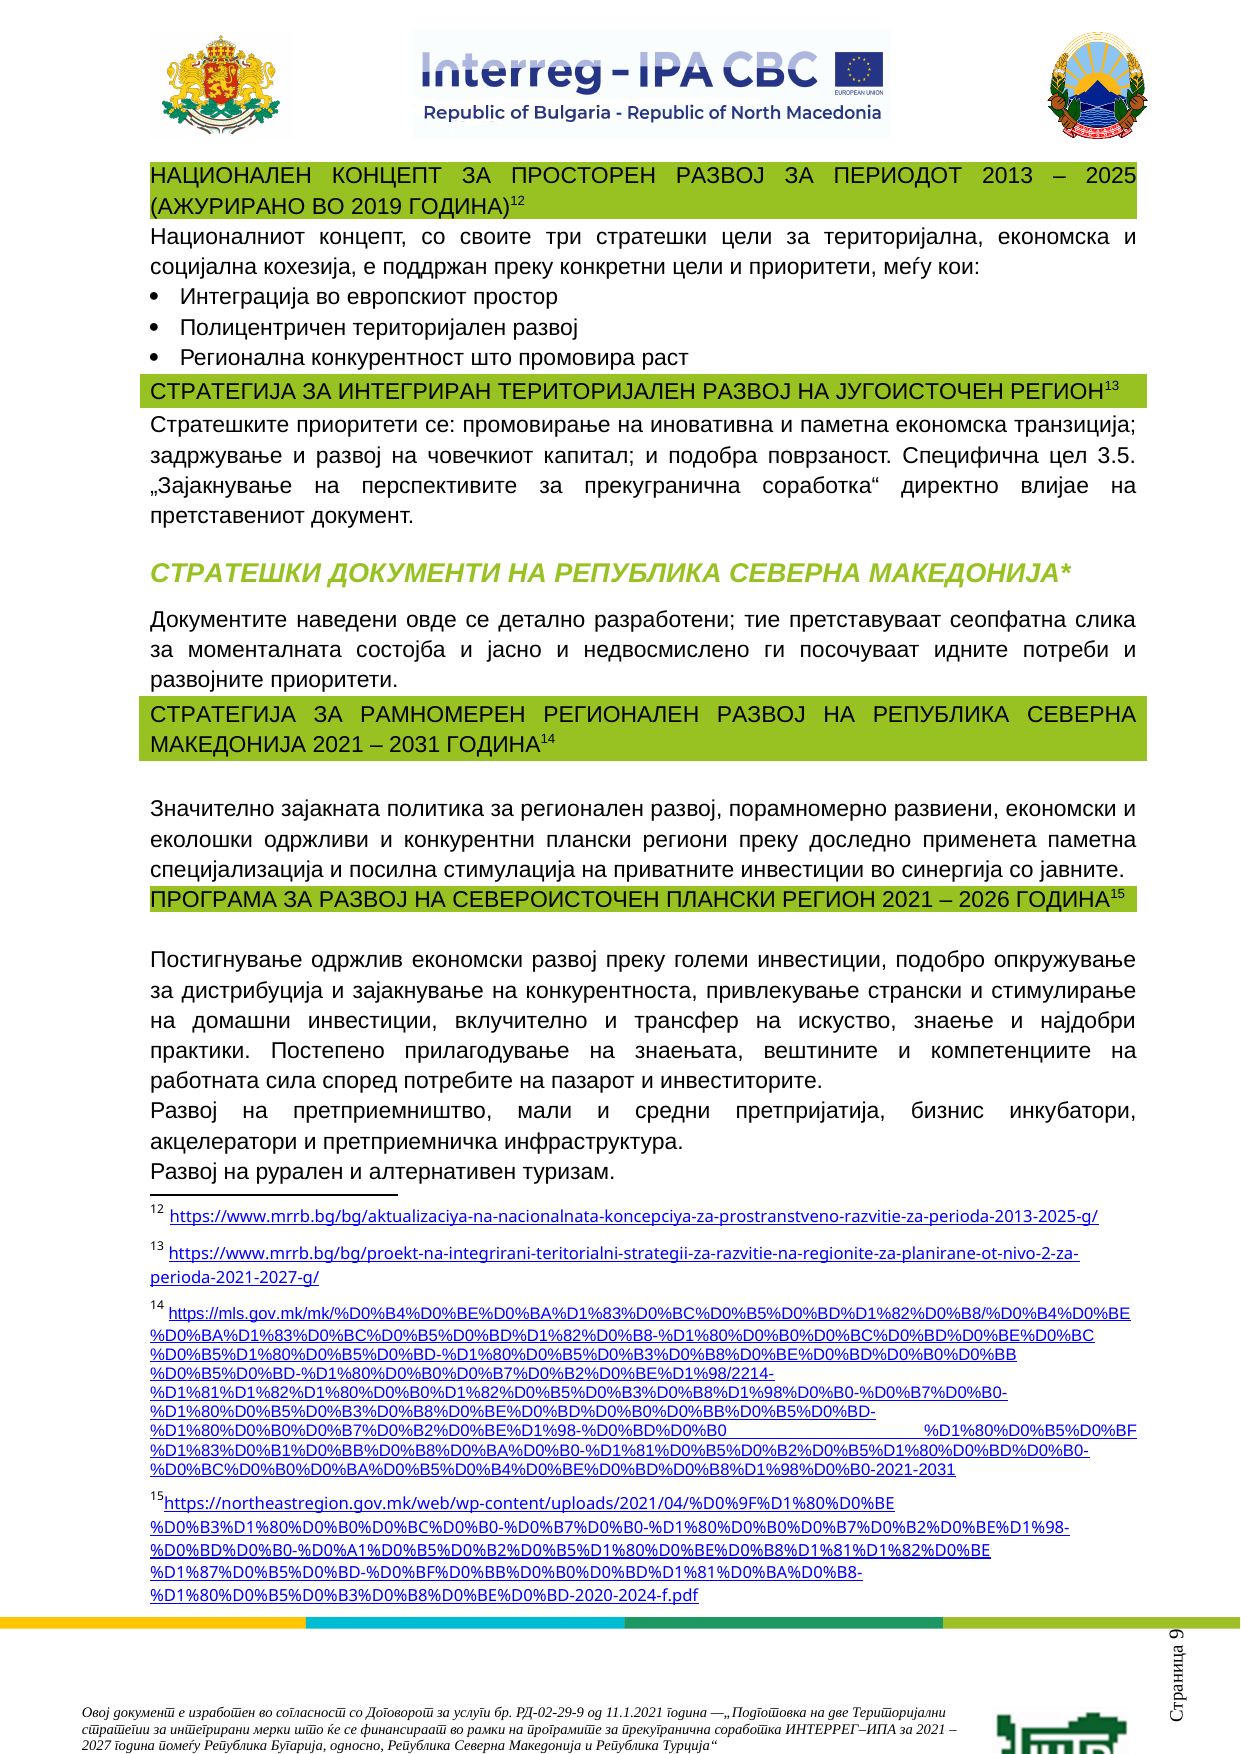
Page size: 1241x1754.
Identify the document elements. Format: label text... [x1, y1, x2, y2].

text Националниот концепт, со своите три стратешки цели за територијална, економска и социјална кохезија, е поддржан преку конкретни цели и приоритети, меѓу кои: [150, 223, 1137, 279]
text Развој на претприемништво, мали и средни претпријатија, бизнис инкубатори, акцелератори и претприемничка инфраструктура. [150, 1097, 1137, 1154]
picture [991, 1703, 1130, 1754]
subtitle НАЦИОНАЛЕН КОНЦЕПТ ЗА ПРОСТОРЕН РАЗВОЈ ЗА ПЕРИОДОТ 2013 – 2025 (АЖУРИРАНО ВО 2019 ГОДИНА) [150, 162, 1137, 219]
subtitle СТРАТЕГИЈА ЗА РАМНОМЕРЕН РЕГИОНАЛЕН РАЗВОЈ НА РЕПУБЛИКА СЕВЕРНА МАКЕДОНИЈА 2021 – 2031 ГОДИНА [142, 699, 1145, 759]
list Интеграција во европскиот простор [150, 283, 1137, 310]
text Стратешките приоритети се: промовирање на иновативна и паметна економска транзиција; задржување и развој на човечкиот капитал; и подобра поврзаност. Специфична цел 3.5. „Зајакнување на перспективите за прекугранична соработка“ директно влијае на претставениот документ. [150, 411, 1137, 528]
picture [1047, 32, 1148, 139]
picture [412, 29, 892, 139]
list Регионална конкурентност што промовира раст [150, 344, 1137, 370]
text Развој на рурален и алтернативен туризам. [150, 1158, 1137, 1184]
picture [150, 32, 294, 139]
text Документите наведени овде се детално разработени; тие претставуваат сеопфатна слика за моменталната состојба и јасно и недвосмислено ги посочуваат идните потреби и развојните приоритети. [150, 606, 1137, 692]
text Постигнување одржлив економски развој преку големи инвестиции, подобро опкружување за дистрибуција и зајакнување на конкурентноста, привлекување странски и стимулирање на домашни инвестиции, вклучително и трансфер на искуство, знаење и најдобри практики. Постепено прилагодување на знаењата, вештините и компетенциите на работната сила според потребите на пазарот и инвеститорите. [150, 946, 1137, 1093]
subtitle ПРОГРАМА ЗА РАЗВОЈ НА СЕВЕРОИСТОЧЕН ПЛАНСКИ РЕГИОН 2021 – 2026 ГОДИНА [150, 886, 1137, 912]
list Полицентричен територијален развој [150, 313, 1137, 340]
subtitle СТРАТЕШКИ ДОКУМЕНТИ НА РЕПУБЛИКА СЕВЕРНА МАКЕДОНИЈА* [150, 557, 1137, 588]
text Значително зајакната политика за регионален развој, порамномерно развиени, економски и еколошки одржливи и конкурентни плански региони преку доследно применета паметна специјализација и посилна стимулација на приватните инвестиции во синергија со јавните. [150, 795, 1137, 882]
subtitle СТРАТЕГИЈА ЗА ИНТЕГРИРАН ТЕРИТОРИЈАЛЕН РАЗВОЈ НА ЈУГОИСТОЧЕН РЕГИОН [142, 376, 1145, 406]
